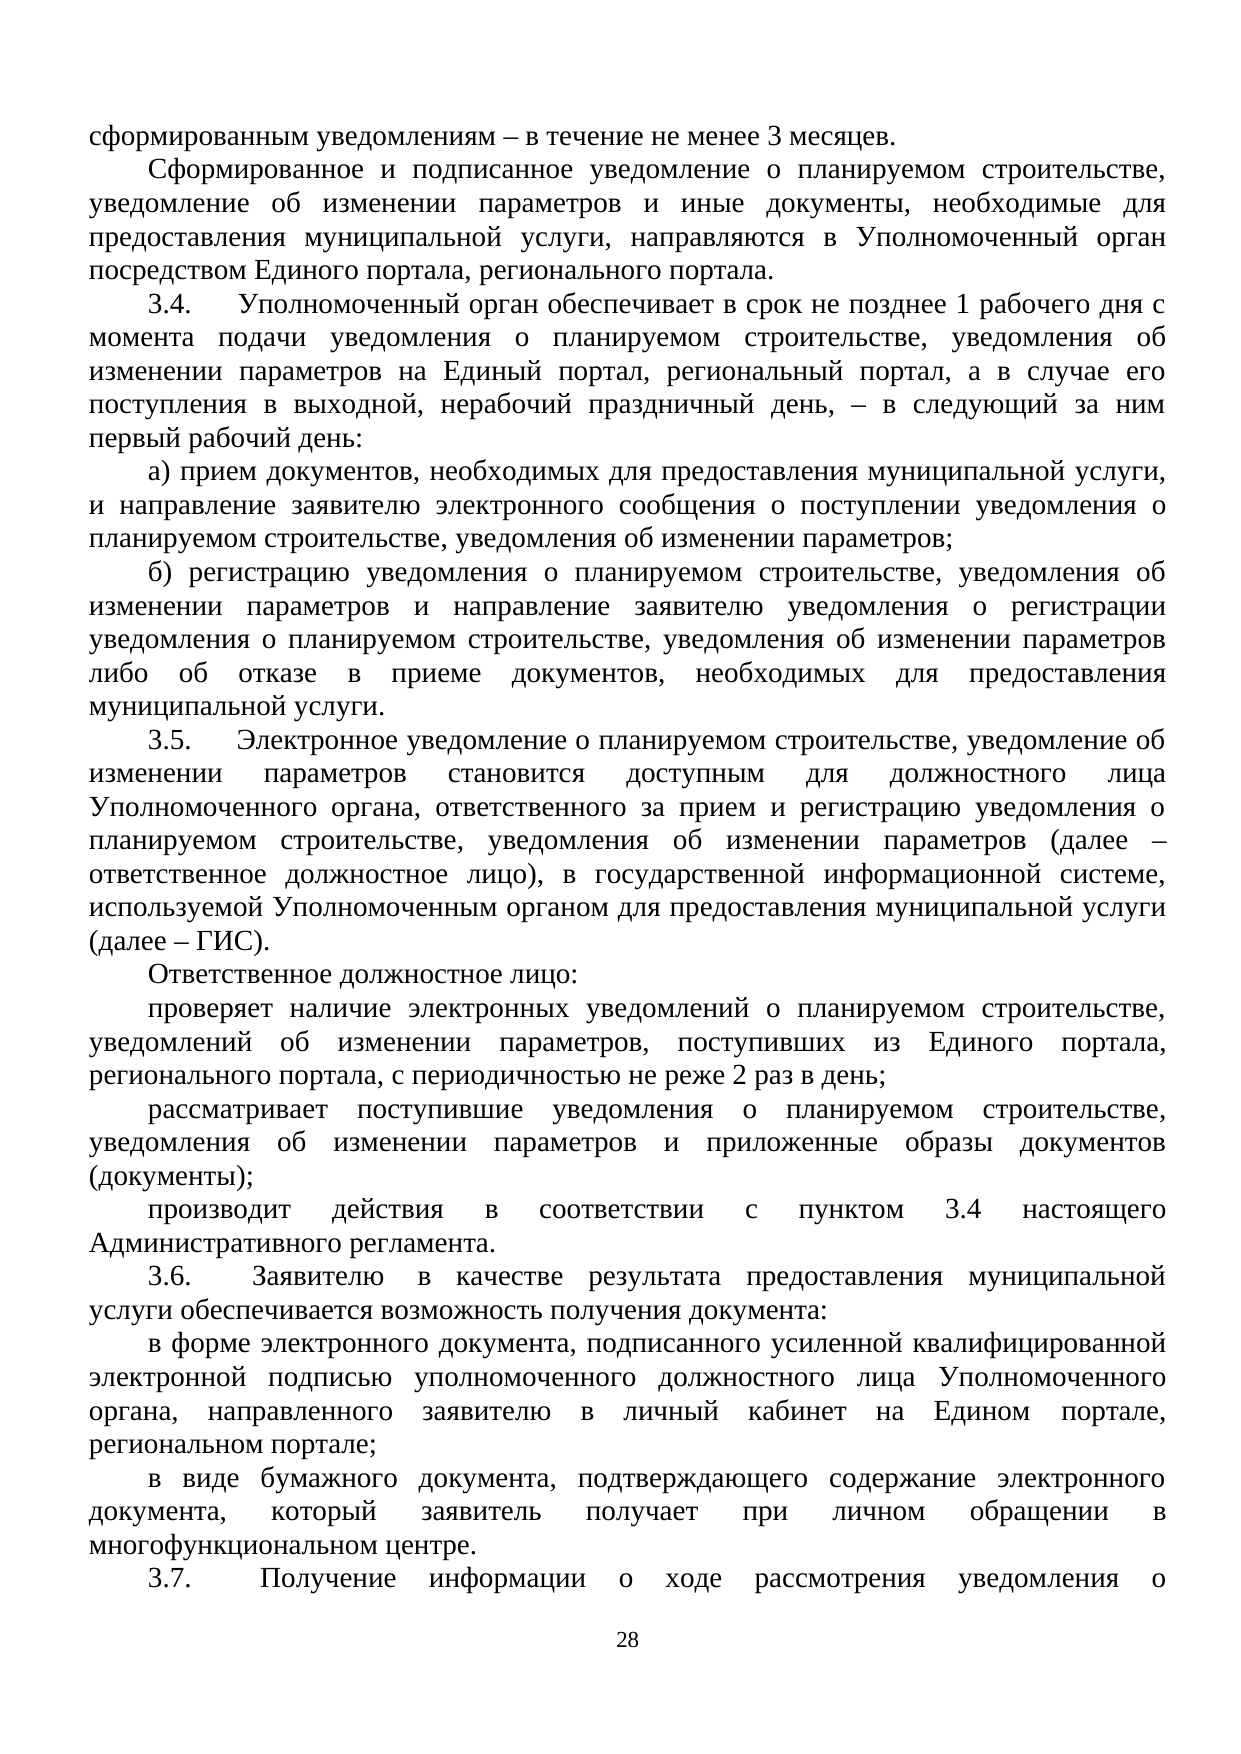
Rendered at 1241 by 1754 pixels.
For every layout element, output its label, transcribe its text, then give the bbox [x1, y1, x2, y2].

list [89, 1560, 1166, 1594]
text а) прием документов, необходимых для предоставления муниципальной услуги, и направление заявителю электронного сообщения о поступлении уведомления о планируемом строительстве, уведомления об изменении параметров; [89, 453, 1166, 554]
list Заявителю в качестве результата предоставления муниципальной услуги обеспечивается возможность получения документа: [89, 1258, 1166, 1326]
text в виде бумажного документа, подтверждающего содержание электронного документа, который заявитель получает при личном обращении в многофункциональном центре. [89, 1460, 1166, 1560]
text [89, 118, 1166, 152]
text в форме электронного документа, подписанного усиленной квалифицированной электронной подписью уполномоченного должностного лица Уполномоченного органа, направленного заявителю в личный кабинет на Едином портале, региональном портале; [89, 1326, 1166, 1460]
text Ответственное должностное лицо: [89, 957, 1166, 990]
text проверяет наличие электронных уведомлений о планируемом строительстве, уведомлений об изменении параметров, поступивших из Единого портала, регионального портала, с периодичностью не реже 2 раз в день; [89, 990, 1166, 1091]
text б) регистрацию уведомления о планируемом строительстве, уведомления об изменении параметров и направление заявителю уведомления о регистрации уведомления о планируемом строительстве, уведомления об изменении параметров либо об отказе в приеме документов, необходимых для предоставления муниципальной услуги. [89, 554, 1166, 722]
list Уполномоченный орган обеспечивает в срок не позднее 1 рабочего дня с момента подачи уведомления о планируемом строительстве, уведомления об изменении параметров на Единый портал, региональный портал, а в случае его поступления в выходной, нерабочий праздничный день, – в следующий за ним первый рабочий день: [89, 286, 1166, 453]
text Сформированное и подписанное уведомление о планируемом строительстве, уведомление об изменении параметров и иные документы, необходимые для предоставления муниципальной услуги, направляются в Уполномоченный орган посредством Единого портала, регионального портала. [89, 152, 1166, 286]
list Электронное уведомление о планируемом строительстве, уведомление об изменении параметров становится доступным для должностного лица Уполномоченного органа, ответственного за прием и регистрацию уведомления о планируемом строительстве, уведомления об изменении параметров (далее – ответственное должностное лицо), в государственной информационной системе, используемой Уполномоченным органом для предоставления муниципальной услуги (далее – ГИС). [89, 722, 1166, 957]
text производит действия в соответствии с пунктом 3.4 настоящего Административного регламента. [89, 1191, 1166, 1258]
text рассматривает поступившие уведомления о планируемом строительстве, уведомления об изменении параметров и приложенные образы документов (документы); [89, 1091, 1166, 1191]
